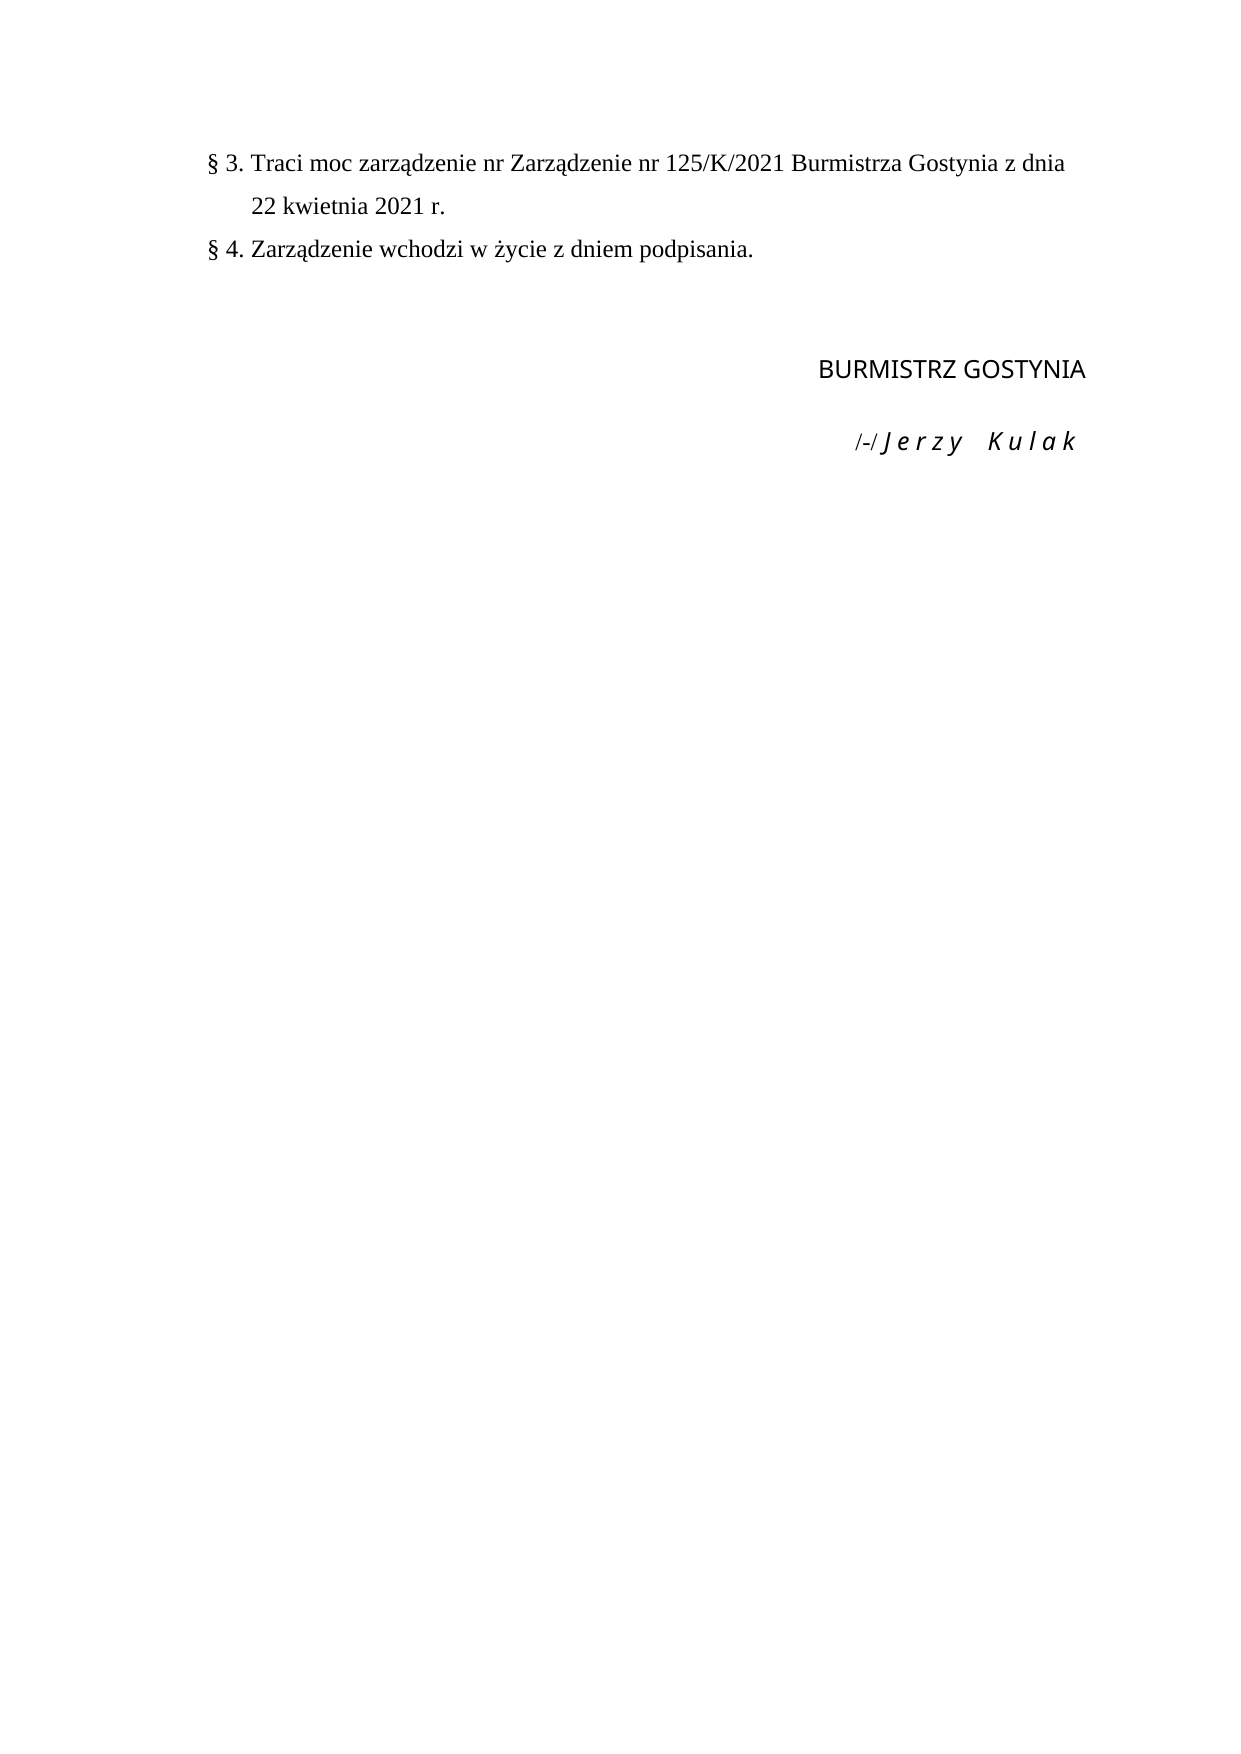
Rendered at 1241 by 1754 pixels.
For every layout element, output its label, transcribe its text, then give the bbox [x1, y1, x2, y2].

text § 4. Zarządzenie wchodzi w życie z dniem podpisania. [148, 234, 1093, 263]
text § 3. Traci moc zarządzenie nr Zarządzenie nr 125/K/2021 Burmistrza Gostynia z dnia 22 kwietnia 2021 r. [207, 148, 1093, 219]
text /-/ J e r z y K u l a k [738, 423, 1093, 458]
text BURMISTRZ GOSTYNIA [738, 352, 1093, 386]
